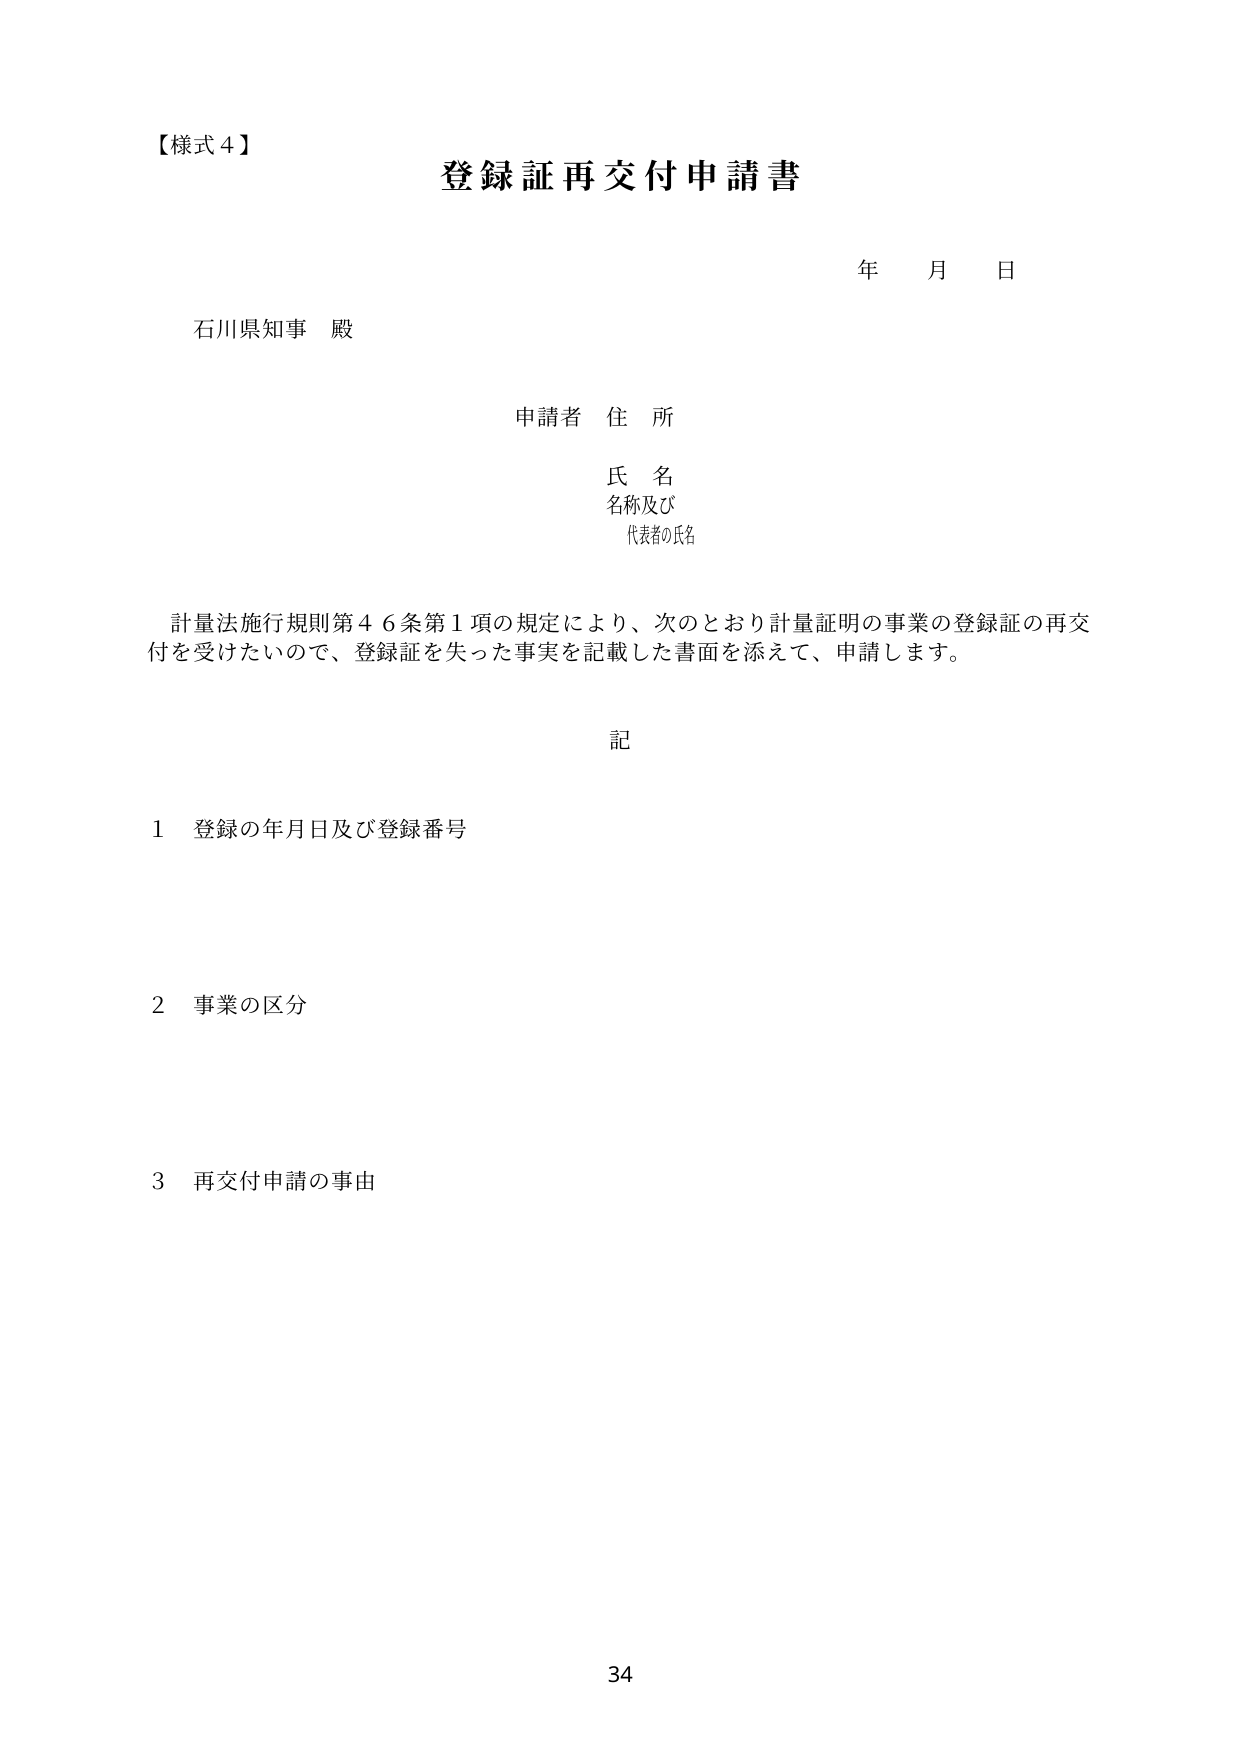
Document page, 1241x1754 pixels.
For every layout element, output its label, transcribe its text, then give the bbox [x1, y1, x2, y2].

text 登録証再交付申請書 [148, 159, 1092, 196]
text 石川県知事 殿 [148, 314, 1092, 344]
text ２ 事業の区分 [148, 990, 1092, 1019]
text 氏 名 [148, 461, 1092, 491]
text 計量法施行規則第４６条第１項の規定により、次のとおり計量証明の事業の登録証の再交付を受けたいので、登録証を失った事実を記載した書面を添えて、申請します。 [148, 608, 1092, 667]
text 年 月 日 [148, 256, 1092, 285]
text 名称及び [148, 491, 1092, 520]
text 記 [148, 726, 1092, 755]
text 【様式４】 [148, 130, 1092, 159]
text 申請者 住 所 [148, 402, 1092, 432]
text ３ 再交付申請の事由 [148, 1166, 1092, 1196]
text 代表者の氏名 [148, 520, 1092, 549]
text １ 登録の年月日及び登録番号 [148, 814, 1092, 843]
